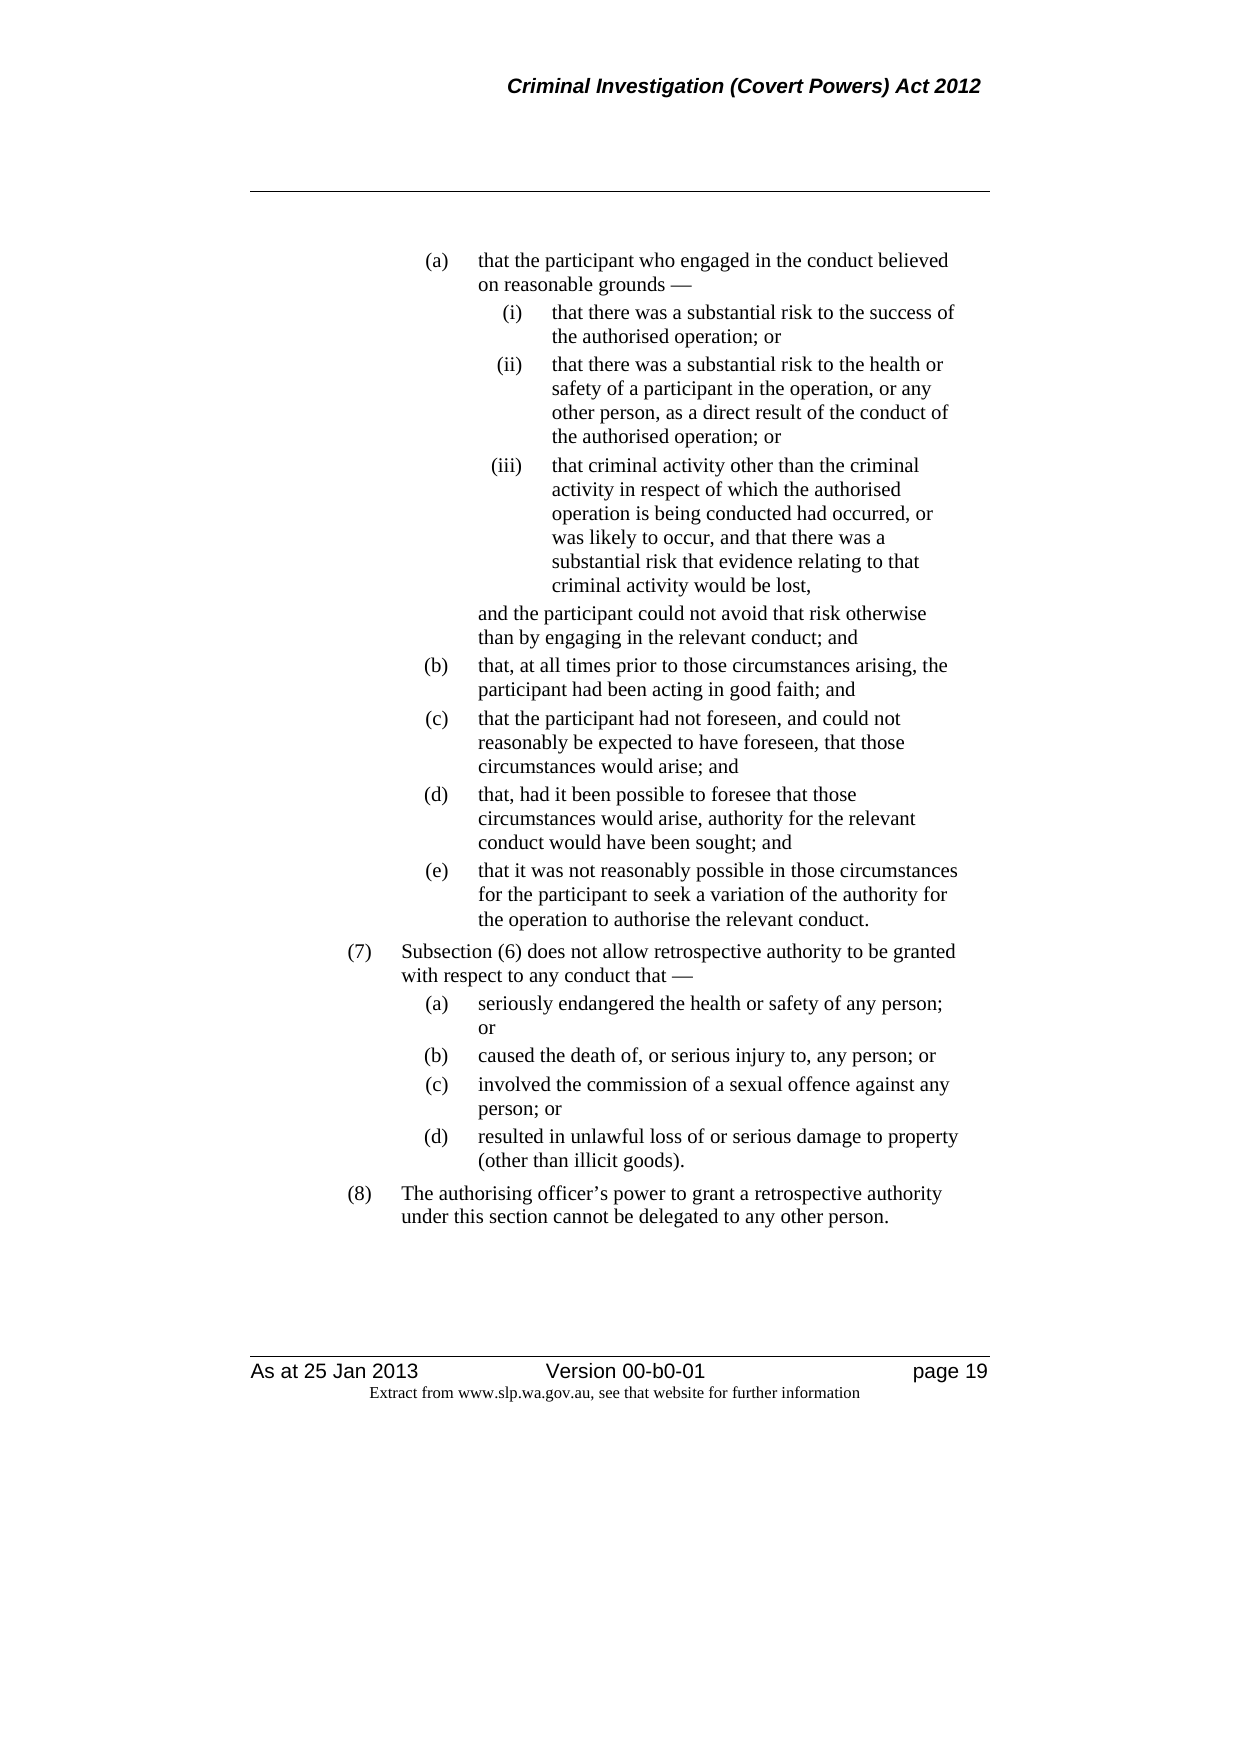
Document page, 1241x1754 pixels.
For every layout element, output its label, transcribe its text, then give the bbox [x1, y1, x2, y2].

text (b) that, at all times prior to those circumstances arising, the participant had been acting in good faith; and [389, 653, 960, 701]
text (8) The authorising officer’s power to grant a retrospective authority under this section cannot be delegated to any other person. [312, 1180, 960, 1228]
text (i) that there was a substantial risk to the success of the authorised operation; or [463, 300, 960, 348]
text (a) seriously endangered the health or safety of any person; or [389, 991, 960, 1039]
text (ii) that there was a substantial risk to the health or safety of a participant in the operation, or any other person, as a direct result of the conduct of the authorised operation; or [463, 352, 960, 448]
text (c) that the participant had not foreseen, and could not reasonably be expected to have foreseen, that those circumstances would arise; and [389, 706, 960, 778]
text (d) that, had it been possible to foresee that those circumstances would arise, authority for the relevant conduct would have been sought; and [389, 782, 960, 854]
text (b) caused the death of, or serious injury to, any person; or [389, 1043, 960, 1067]
text (iii) that criminal activity other than the criminal activity in respect of which the authorised operation is being conducted had occurred, or was likely to occur, and that there was a substantial risk that evidence relating to that criminal activity would be lost, [463, 452, 960, 597]
text (d) resulted in unlawful loss of or serious damage to property (other than illicit goods). [389, 1124, 960, 1172]
text (7) Subsection (6) does not allow retrospective authority to be granted with respect to any conduct that — [312, 939, 960, 987]
text (e) that it was not reasonably possible in those circumstances for the participant to seek a variation of the authority for the operation to authorise the relevant conduct. [389, 858, 960, 931]
text (a) that the participant who engaged in the conduct believed on reasonable grounds — [389, 247, 960, 296]
text (c) involved the commission of a sexual offence against any person; or [389, 1072, 960, 1120]
text and the participant could not avoid that risk otherwise than by engaging in the relevant conduct; and [389, 601, 960, 649]
